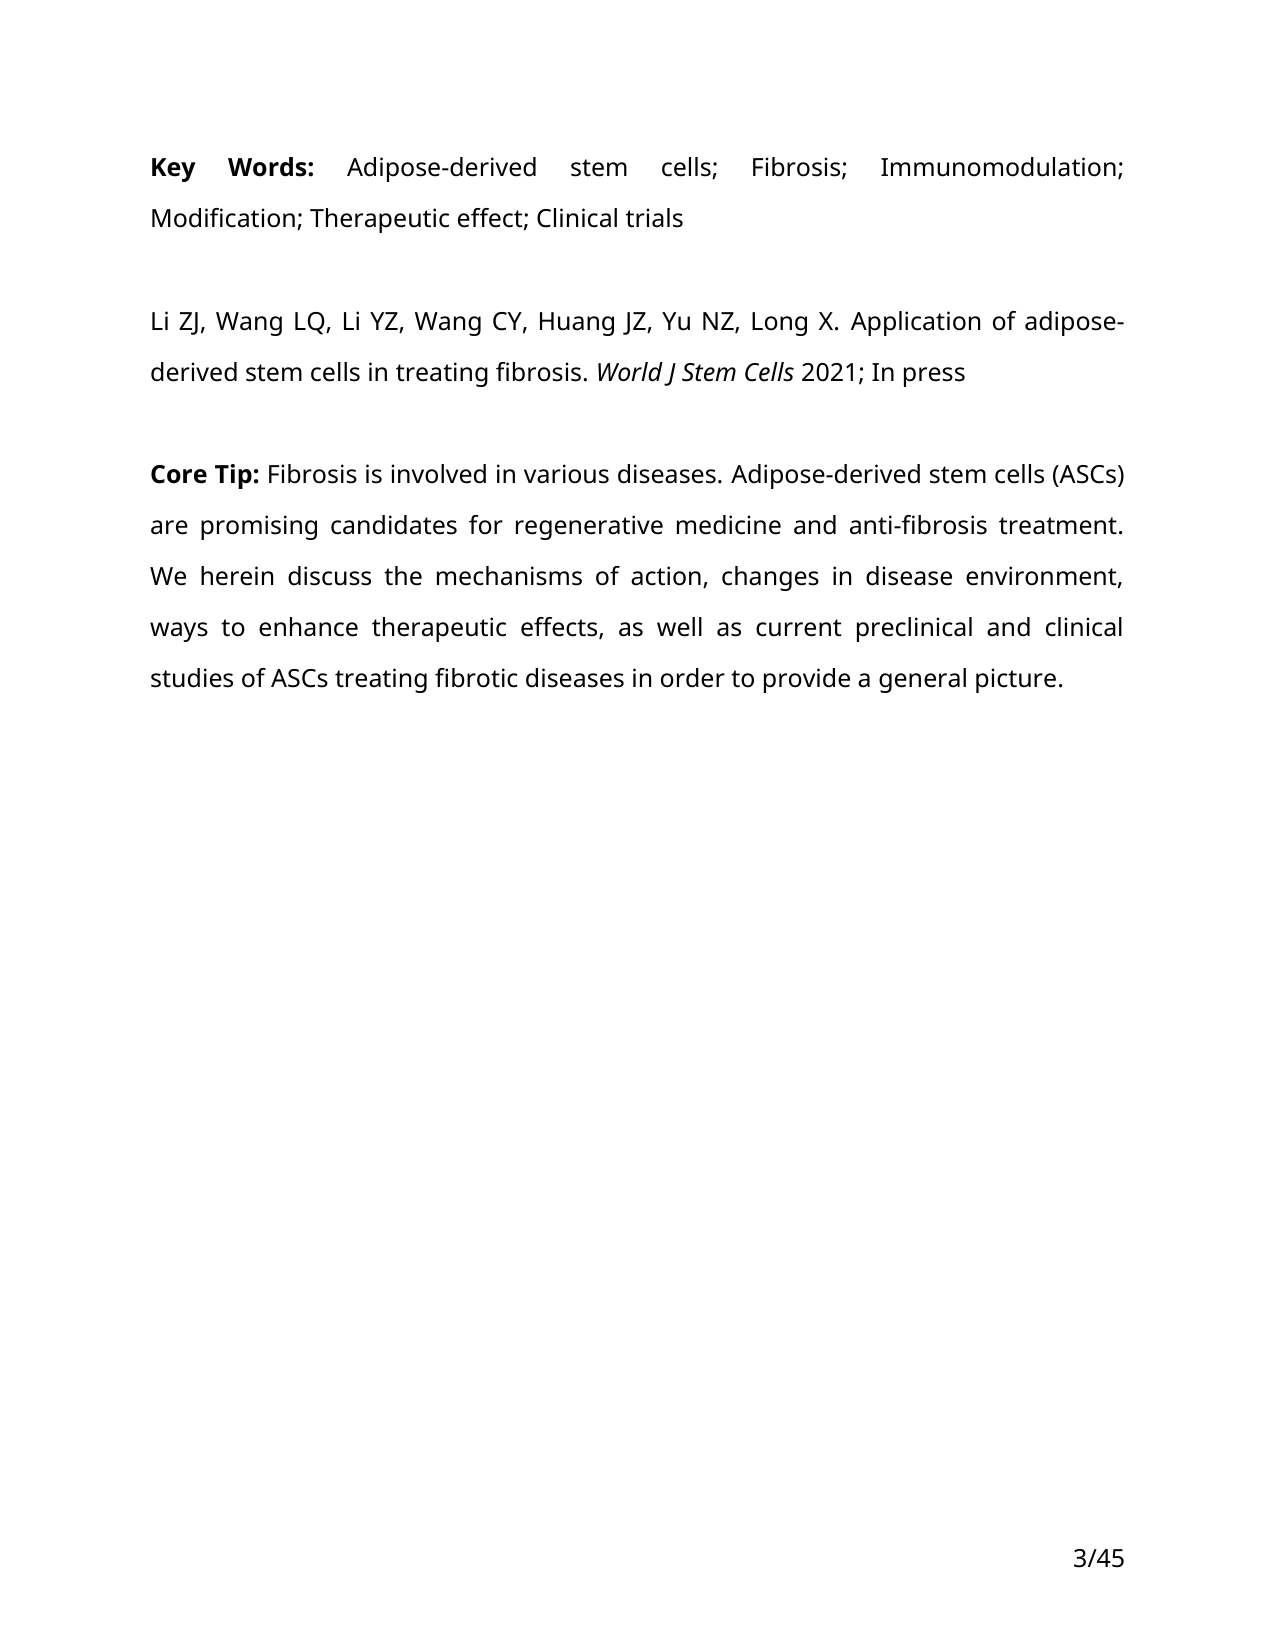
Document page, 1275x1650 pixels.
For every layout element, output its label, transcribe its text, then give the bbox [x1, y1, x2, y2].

text Li ZJ, Wang LQ, Li YZ, Wang CY, Huang JZ, Yu NZ, Long X. Application of adipose-derived stem cells in treating fibrosis. World J Stem Cells 2021; In press [150, 303, 1125, 388]
text Key Words: Adipose-derived stem cells; Fibrosis; Immunomodulation; Modification; Therapeutic effect; Clinical trials [150, 150, 1125, 235]
text Core Tip: Fibrosis is involved in various diseases. Adipose-derived stem cells (ASCs) are promising candidates for regenerative medicine and anti-fibrosis treatment. We herein discuss the mechanisms of action, changes in disease environment, ways to enhance therapeutic effects, as well as current preclinical and clinical studies of ASCs treating fibrotic diseases in order to provide a general picture. [150, 456, 1125, 694]
